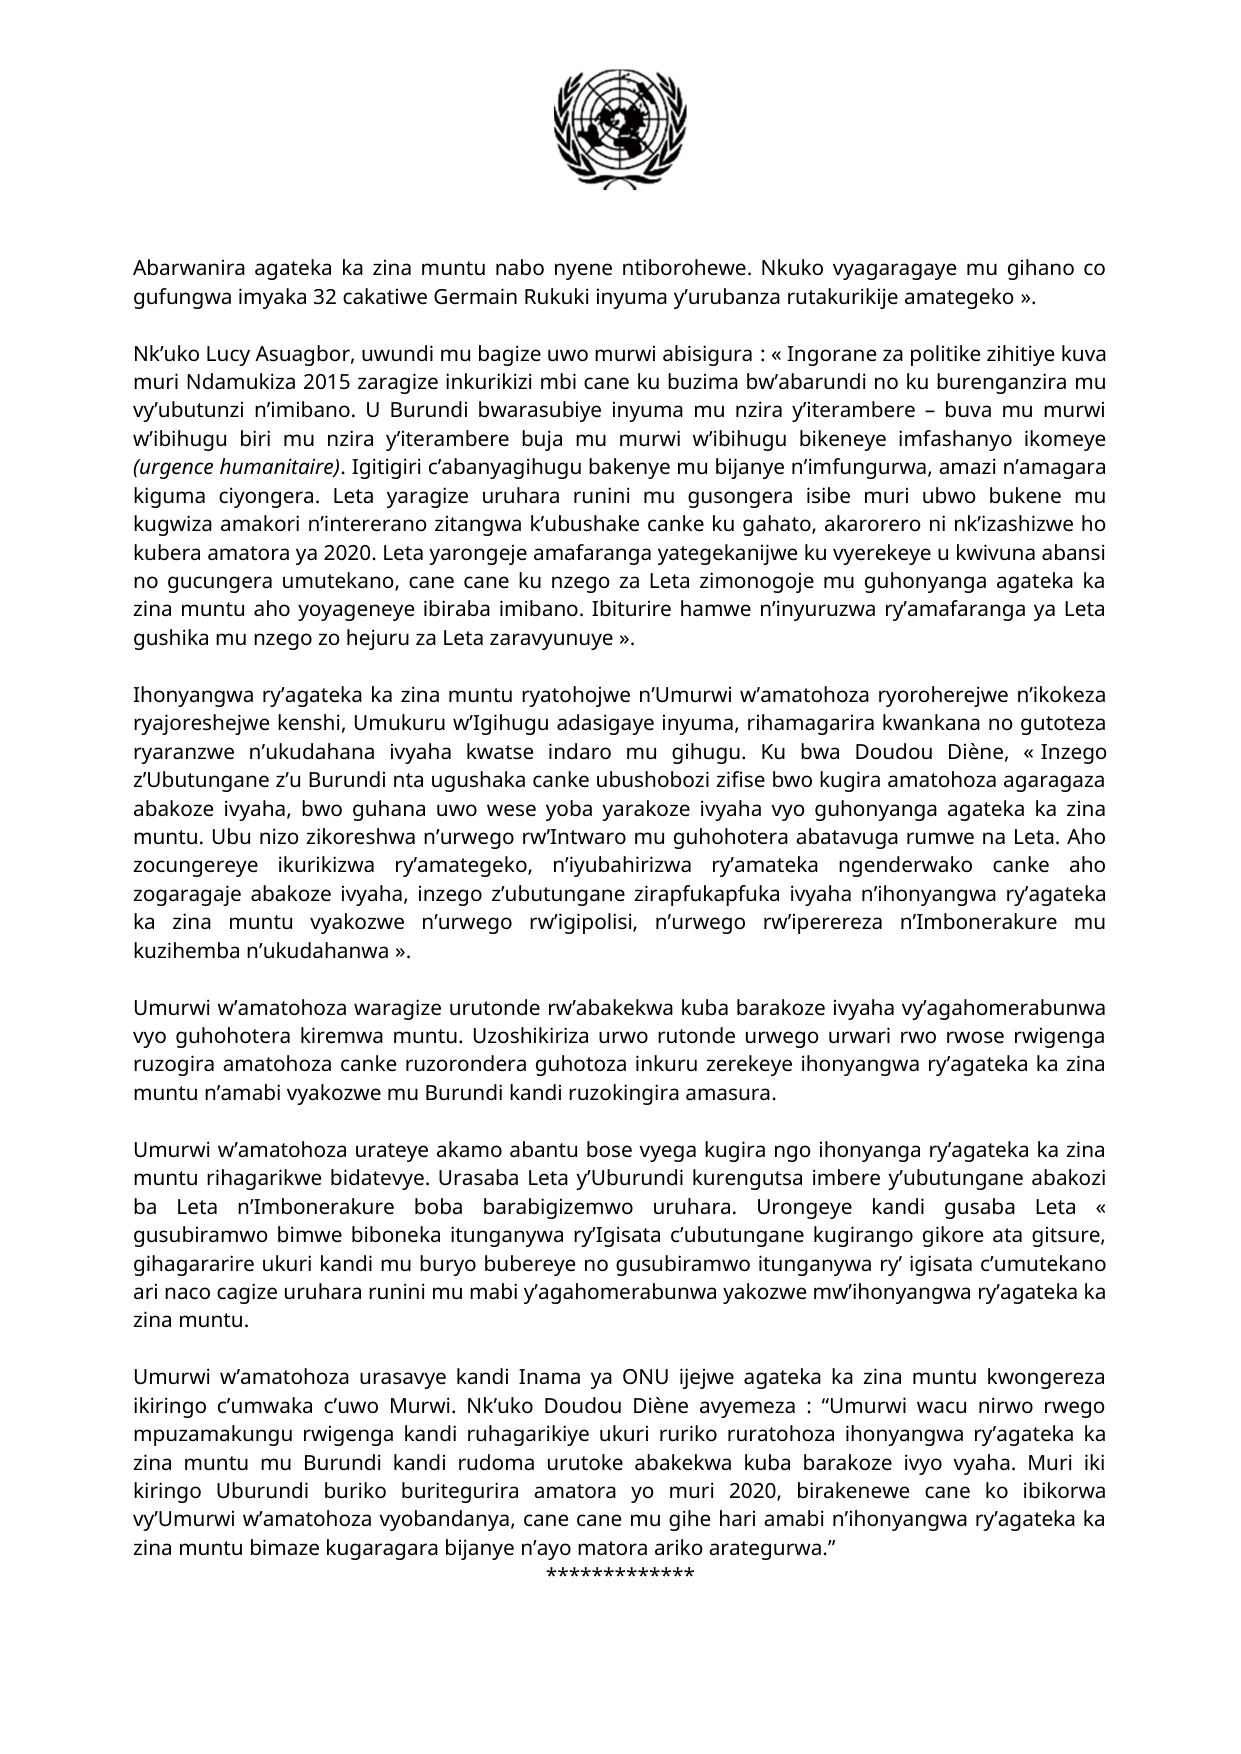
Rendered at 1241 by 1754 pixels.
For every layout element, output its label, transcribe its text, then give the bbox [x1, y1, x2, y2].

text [133, 253, 1107, 310]
text Umurwi w’amatohoza urasavye kandi Inama ya ONU ijejwe agateka ka zina muntu kwongereza ikiringo c’umwaka c’uwo Murwi. Nk’uko Doudou Diène avyemeza : “Umurwi wacu nirwo rwego mpuzamakungu rwigenga kandi ruhagarikiye ukuri ruriko ruratohoza ihonyangwa ry’agateka ka zina muntu mu Burundi kandi rudoma urutoke abakekwa kuba barakoze ivyo vyaha. Muri iki kiringo Uburundi buriko buritegurira amatora yo muri 2020, birakenewe cane ko ibikorwa vy’Umurwi w’amatohoza vyobandanya, cane cane mu gihe hari amabi n’ihonyangwa ry’agateka ka zina muntu bimaze kugaragara bijanye n’ayo matora ariko arategurwa.” [133, 1362, 1107, 1561]
text Ihonyangwa ry’agateka ka zina muntu ryatohojwe n’Umurwi w’amatohoza ryoroherejwe n’ikokeza ryajoreshejwe kenshi, Umukuru w’Igihugu adasigaye inyuma, rihamagarira kwankana no gutoteza ryaranzwe n’ukudahana ivyaha kwatse indaro mu gihugu. Ku bwa Doudou Diène, « Inzego z’Ubutungane z’u Burundi nta ugushaka canke ubushobozi zifise bwo kugira amatohoza agaragaza abakoze ivyaha, bwo guhana uwo wese yoba yarakoze ivyaha vyo guhonyanga agateka ka zina muntu. Ubu nizo zikoreshwa n’urwego rw’Intwaro mu guhohotera abatavuga rumwe na Leta. Aho zocungereye ikurikizwa ry’amategeko, n’iyubahirizwa ry’amateka ngenderwako canke aho zogaragaje abakoze ivyaha, inzego z’ubutungane zirapfukapfuka ivyaha n’ihonyangwa ry’agateka ka zina muntu vyakozwe n’urwego rw’igipolisi, n’urwego rw’iperereza n’Imbonerakure mu kuzihemba n’ukudahanwa ». [133, 680, 1107, 964]
text Nk’uko Lucy Asuagbor, uwundi mu bagize uwo murwi abisigura : « Ingorane za politike zihitiye kuva muri Ndamukiza 2015 zaragize inkurikizi mbi cane ku buzima bw’abarundi no ku burenganzira mu vy’ubutunzi n’imibano. U Burundi bwarasubiye inyuma mu nzira y’iterambere – buva mu murwi w’ibihugu biri mu nzira y’iterambere buja mu murwi w’ibihugu bikeneye imfashanyo ikomeye (urgence humanitaire). Igitigiri c’abanyagihugu bakenye mu bijanye n’imfungurwa, amazi n’amagara kiguma ciyongera. Leta yaragize uruhara runini mu gusongera isibe muri ubwo bukene mu kugwiza amakori n’intererano zitangwa k’ubushake canke ku gahato, akarorero ni nk’izashizwe ho kubera amatora ya 2020. Leta yarongeje amafaranga yategekanijwe ku vyerekeye u kwivuna abansi no gucungera umutekano, cane cane ku nzego za Leta zimonogoje mu guhonyanga agateka ka zina muntu aho yoyageneye ibiraba imibano. Ibiturire hamwe n’inyuruzwa ry’amafaranga ya Leta gushika mu nzego zo hejuru za Leta zaravyunuye ». [133, 339, 1107, 651]
text ************* [133, 1561, 1107, 1590]
text Umurwi w’amatohoza urateye akamo abantu bose vyega kugira ngo ihonyanga ry’agateka ka zina muntu rihagarikwe bidatevye. Urasaba Leta y’Uburundi kurengutsa imbere y’ubutungane abakozi ba Leta n’Imbonerakure boba barabigizemwo uruhara. Urongeye kandi gusaba Leta « gusubiramwo bimwe biboneka itunganywa ry’Igisata c’ubutungane kugirango gikore ata gitsure, gihagararire ukuri kandi mu buryo bubereye no gusubiramwo itunganywa ry’ igisata c’umutekano ari naco cagize uruhara runini mu mabi y’agahomerabunwa yakozwe mw’ihonyangwa ry’agateka ka zina muntu. [133, 1135, 1107, 1334]
text Umurwi w’amatohoza waragize urutonde rw’abakekwa kuba barakoze ivyaha vy’agahomerabunwa vyo guhohotera kiremwa muntu. Uzoshikiriza urwo rutonde urwego urwari rwo rwose rwigenga ruzogira amatohoza canke ruzorondera guhotoza inkuru zerekeye ihonyangwa ry’agateka ka zina muntu n’amabi vyakozwe mu Burundi kandi ruzokingira amasura. [133, 993, 1107, 1106]
